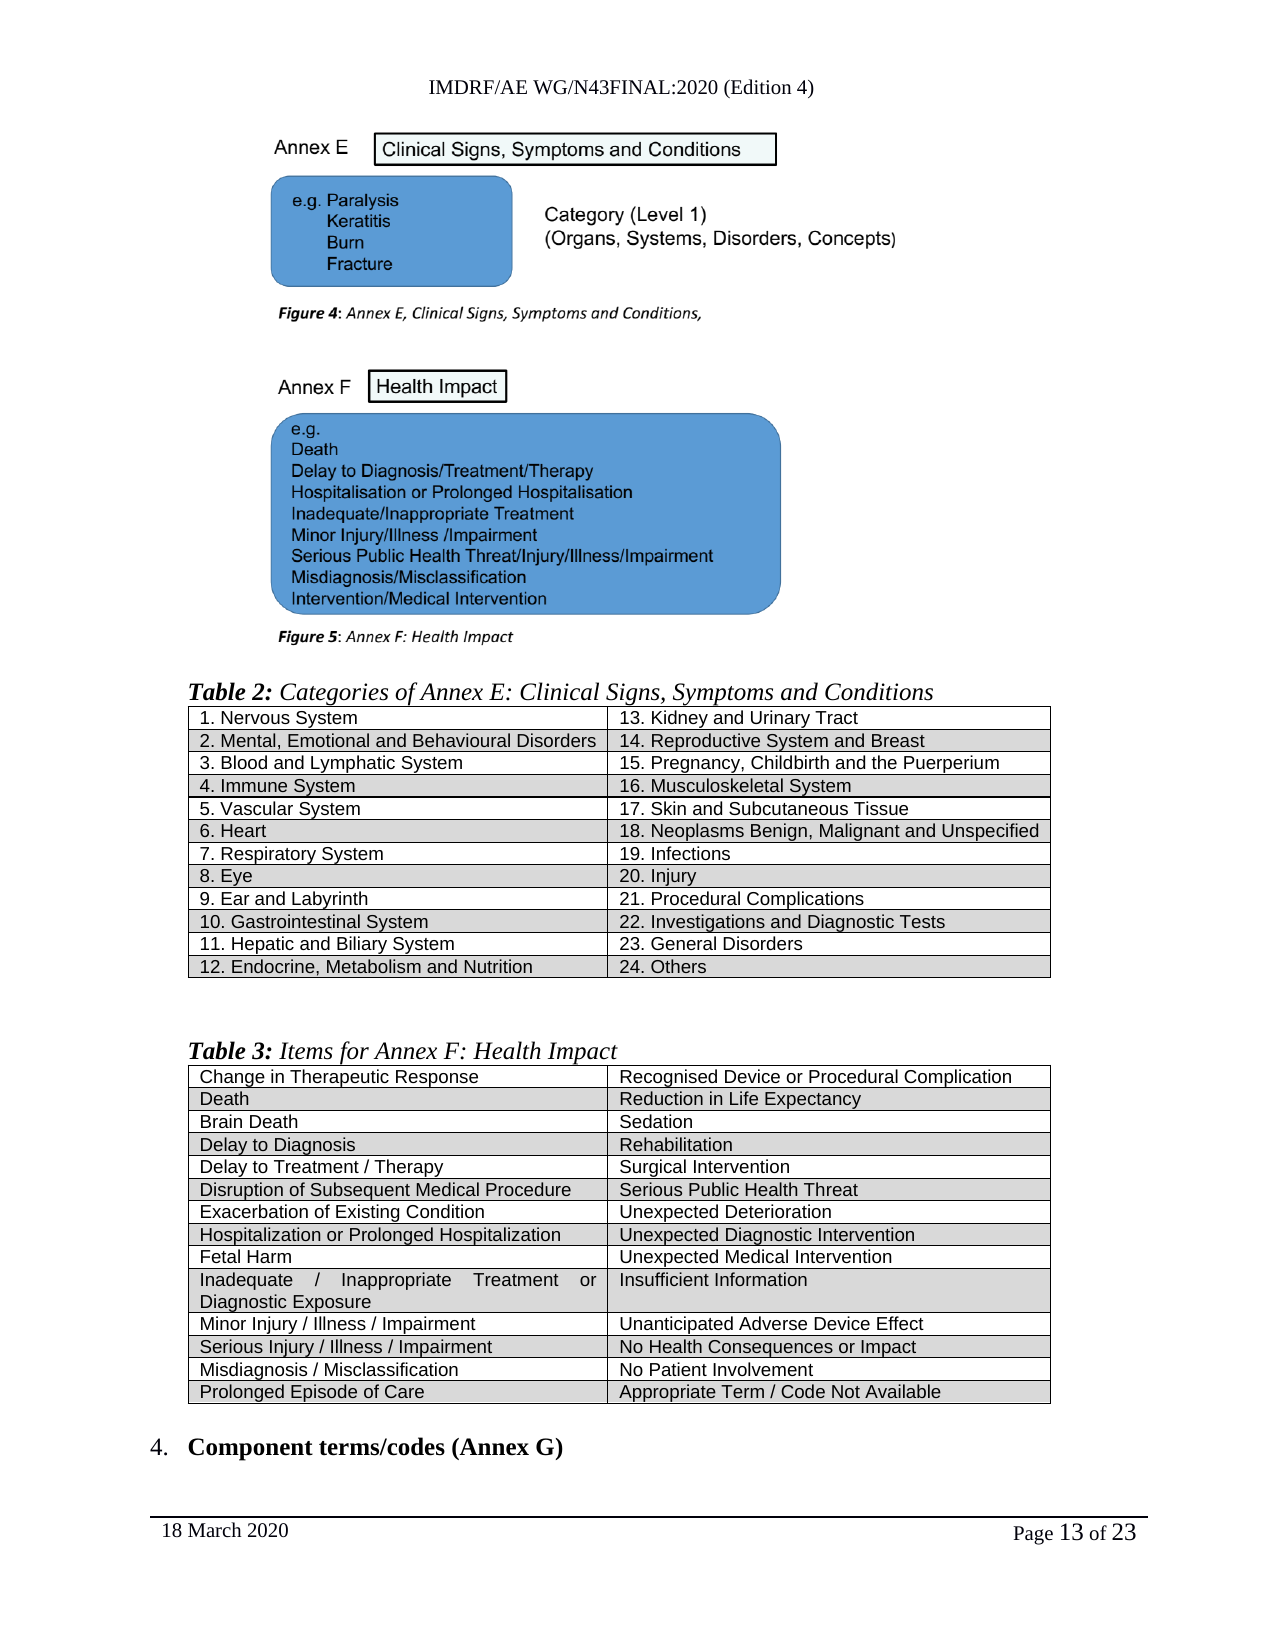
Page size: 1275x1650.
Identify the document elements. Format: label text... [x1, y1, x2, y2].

table_cell 16. Musculoskeletal System [608, 775, 1050, 796]
table_cell 22. Investigations and Diagnostic Tests [608, 910, 1050, 932]
table_cell Disruption of Subsequent Medical Procedure [189, 1179, 607, 1200]
table_cell 14. Reproductive System and Breast [608, 730, 1050, 751]
table_cell Exacerbation of Existing Condition [189, 1201, 607, 1223]
table_cell 11. Hepatic and Biliary System [189, 933, 607, 954]
table_cell Reduction in Life Expectancy [608, 1088, 1050, 1110]
table_cell 18. Neoplasms Benign, Malignant and Unspecified [608, 820, 1050, 842]
table_cell Unexpected Deterioration [608, 1201, 1050, 1223]
table_cell Sedation [608, 1111, 1050, 1132]
table_cell Serious Injury / Illness / Impairment [189, 1336, 607, 1357]
table_cell 10. Gastrointestinal System [189, 910, 607, 932]
table_cell No Patient Involvement [608, 1358, 1050, 1380]
table_cell 23. General Disorders [608, 933, 1050, 954]
table_cell Death [189, 1088, 607, 1110]
list Component terms/codes (Annex G) [150, 1432, 1093, 1461]
table_cell Brain Death [189, 1111, 607, 1132]
table_cell 24. Others [608, 956, 1050, 977]
table_cell Unexpected Medical Intervention [608, 1246, 1050, 1268]
table_cell Misdiagnosis / Misclassification [189, 1358, 607, 1380]
table_cell 17. Skin and Subcutaneous Tissue [608, 798, 1050, 819]
table_cell 21. Procedural Complications [608, 888, 1050, 909]
table_header Recognised Device or Procedural Complication [608, 1066, 1050, 1087]
table_cell Inadequate / Inappropriate Treatment or Diagnostic Exposure [189, 1269, 607, 1312]
list Table 2: Categories of Annex E: Clinical Signs, Symptoms and Conditions [187, 677, 1093, 706]
table_cell 12. Endocrine, Metabolism and Nutrition [189, 956, 607, 977]
table_cell Unexpected Diagnostic Intervention [608, 1224, 1050, 1245]
table_cell Rehabilitation [608, 1133, 1050, 1155]
table_cell Insufficient Information [608, 1269, 1050, 1312]
table_cell Unanticipated Adverse Device Effect [608, 1313, 1050, 1335]
table_header 1. Nervous System [189, 707, 607, 728]
table_cell Serious Public Health Threat [608, 1179, 1050, 1200]
table_cell 2. Mental, Emotional and Behavioural Disorders [189, 730, 607, 751]
list Table 3: Items for Annex F: Health Impact [187, 1036, 1093, 1064]
table_cell Appropriate Term / Code Not Available [608, 1381, 1050, 1402]
table_cell 4. Immune System [189, 775, 607, 796]
table_cell 20. Injury [608, 865, 1050, 887]
table_cell Surgical Intervention [608, 1156, 1050, 1177]
table_cell Hospitalization or Prolonged Hospitalization [189, 1224, 607, 1245]
table_cell 6. Heart [189, 820, 607, 842]
table_cell 19. Infections [608, 843, 1050, 864]
table_cell 7. Respiratory System [189, 843, 607, 864]
table_cell No Health Consequences or Impact [608, 1336, 1050, 1357]
table_cell Fetal Harm [189, 1246, 607, 1268]
table_cell Delay to Treatment / Therapy [189, 1156, 607, 1177]
table_cell 3. Blood and Lymphatic System [189, 752, 607, 774]
table_cell 8. Eye [189, 865, 607, 887]
table_cell Prolonged Episode of Care [189, 1381, 607, 1402]
table_header Change in Therapeutic Response [189, 1066, 607, 1087]
table_cell Minor Injury / Illness / Impairment [189, 1313, 607, 1335]
table_cell Delay to Diagnosis [189, 1133, 607, 1155]
table_cell 15. Pregnancy, Childbirth and the Puerperium [608, 752, 1050, 774]
table_cell 5. Vascular System [189, 798, 607, 819]
table_cell 9. Ear and Labyrinth [189, 888, 607, 909]
table_header 13. Kidney and Urinary Tract [608, 707, 1050, 728]
